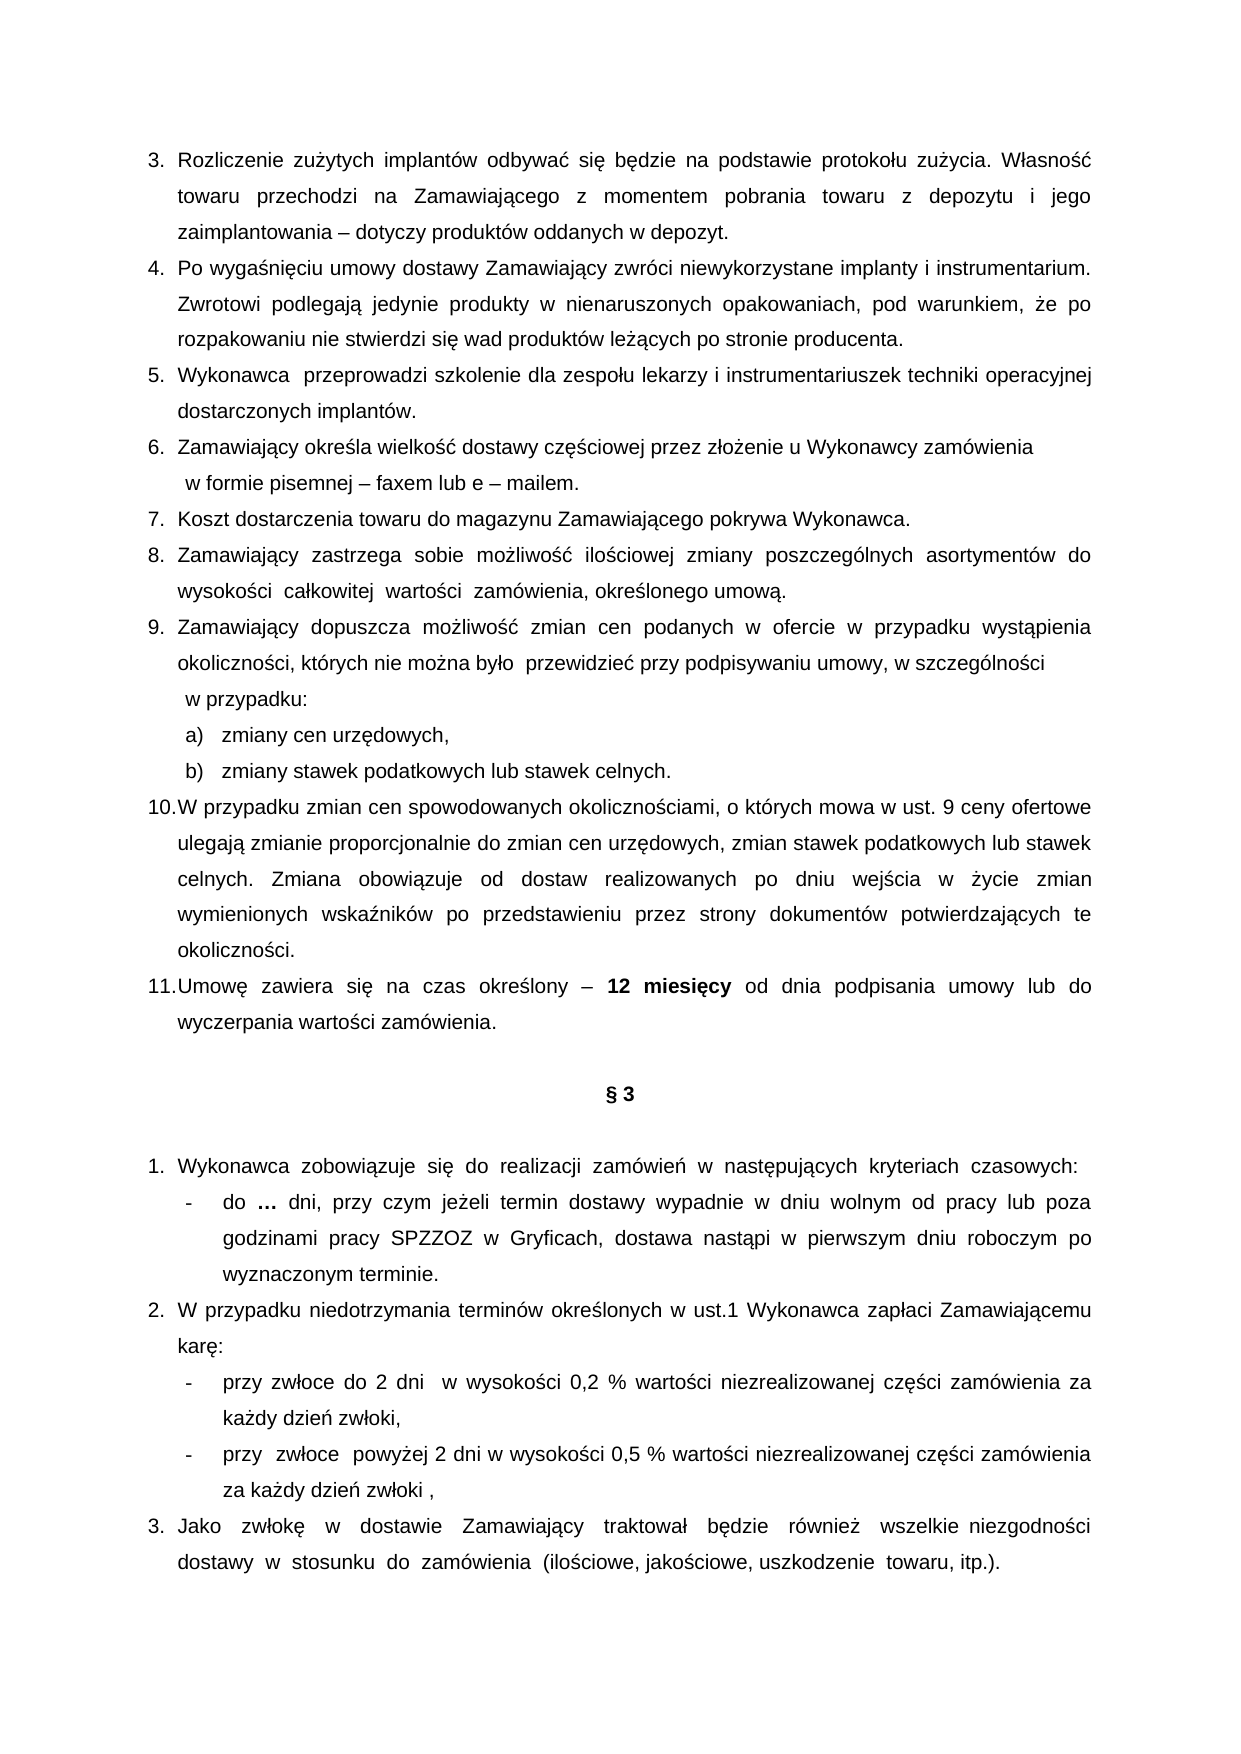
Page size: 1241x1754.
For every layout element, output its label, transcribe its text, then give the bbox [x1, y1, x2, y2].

list Rozliczenie zużytych implantów odbywać się będzie na podstawie protokołu zużycia. Własność towaru przechodzi na Zamawiającego z momentem pobrania towaru z depozytu i jego zaimplantowania – dotyczy produktów oddanych w depozyt. [148, 148, 1093, 243]
list Jako zwłokę w dostawie Zamawiający traktował będzie również wszelkie niezgodności dostawy w stosunku do zamówienia (ilościowe, jakościowe, uszkodzenie towaru, itp.). [148, 1514, 1093, 1574]
text w formie pisemnej – faxem lub e – mailem. [185, 471, 1093, 495]
text a) zmiany cen urzędowych, [185, 723, 1093, 747]
list do … dni, przy czym jeżeli termin dostawy wypadnie w dniu wolnym od pracy lub poza godzinami pracy SPZZOZ w Gryficach, dostawa nastąpi w pierwszym dniu roboczym po wyznaczonym terminie. [185, 1190, 1093, 1286]
list W przypadku zmian cen spowodowanych okolicznościami, o których mowa w ust. 9 ceny ofertowe ulegają zmianie proporcjonalnie do zmian cen urzędowych, zmian stawek podatkowych lub stawek celnych. Zmiana obowiązuje od dostaw realizowanych po dniu wejścia w życie zmian wymienionych wskaźników po przedstawieniu przez strony dokumentów potwierdzających te okoliczności. [148, 794, 1093, 962]
list Wykonawca przeprowadzi szkolenie dla zespołu lekarzy i instrumentariuszek techniki operacyjnej dostarczonych implantów. [148, 363, 1093, 423]
list Zamawiający zastrzega sobie możliwość ilościowej zmiany poszczególnych asortymentów do wysokości całkowitej wartości zamówienia, określonego umową. [148, 543, 1093, 603]
list W przypadku niedotrzymania terminów określonych w ust.1 Wykonawca zapłaci Zamawiającemu karę: [148, 1298, 1093, 1358]
list Zamawiający dopuszcza możliwość zmian cen podanych w ofercie w przypadku wystąpienia okoliczności, których nie można było przewidzieć przy podpisywaniu umowy, w szczególności [148, 615, 1093, 675]
title § 3 [148, 1082, 1093, 1106]
list Zamawiający określa wielkość dostawy częściowej przez złożenie u Wykonawcy zamówienia [148, 435, 1093, 459]
list Wykonawca zobowiązuje się do realizacji zamówień w następujących kryteriach czasowych: [148, 1154, 1093, 1178]
list Umowę zawiera się na czas określony – 12 miesięcy od dnia podpisania umowy lub do wyczerpania wartości zamówienia. [148, 974, 1093, 1034]
list Koszt dostarczenia towaru do magazynu Zamawiającego pokrywa Wykonawca. [148, 507, 1093, 531]
list przy zwłoce do 2 dni w wysokości 0,2 % wartości niezrealizowanej części zamówienia za każdy dzień zwłoki, [185, 1370, 1093, 1430]
text w przypadku: [185, 687, 1093, 711]
list Po wygaśnięciu umowy dostawy Zamawiający zwróci niewykorzystane implanty i instrumentarium. Zwrotowi podlegają jedynie produkty w nienaruszonych opakowaniach, pod warunkiem, że po rozpakowaniu nie stwierdzi się wad produktów leżących po stronie producenta. [148, 255, 1093, 351]
text b) zmiany stawek podatkowych lub stawek celnych. [185, 758, 1093, 782]
list przy zwłoce powyżej 2 dni w wysokości 0,5 % wartości niezrealizowanej części zamówienia za każdy dzień zwłoki , [185, 1442, 1093, 1502]
